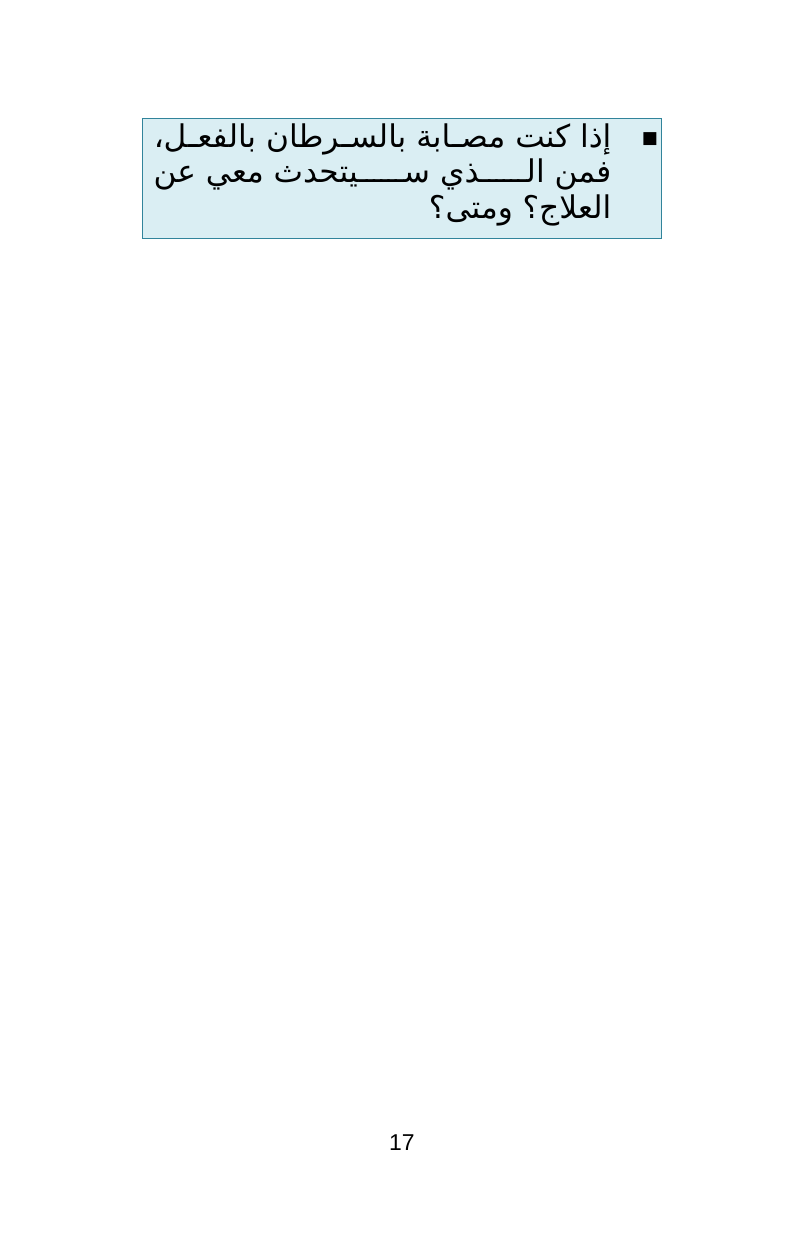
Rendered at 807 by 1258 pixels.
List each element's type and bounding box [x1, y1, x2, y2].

table_header [143, 119, 661, 238]
